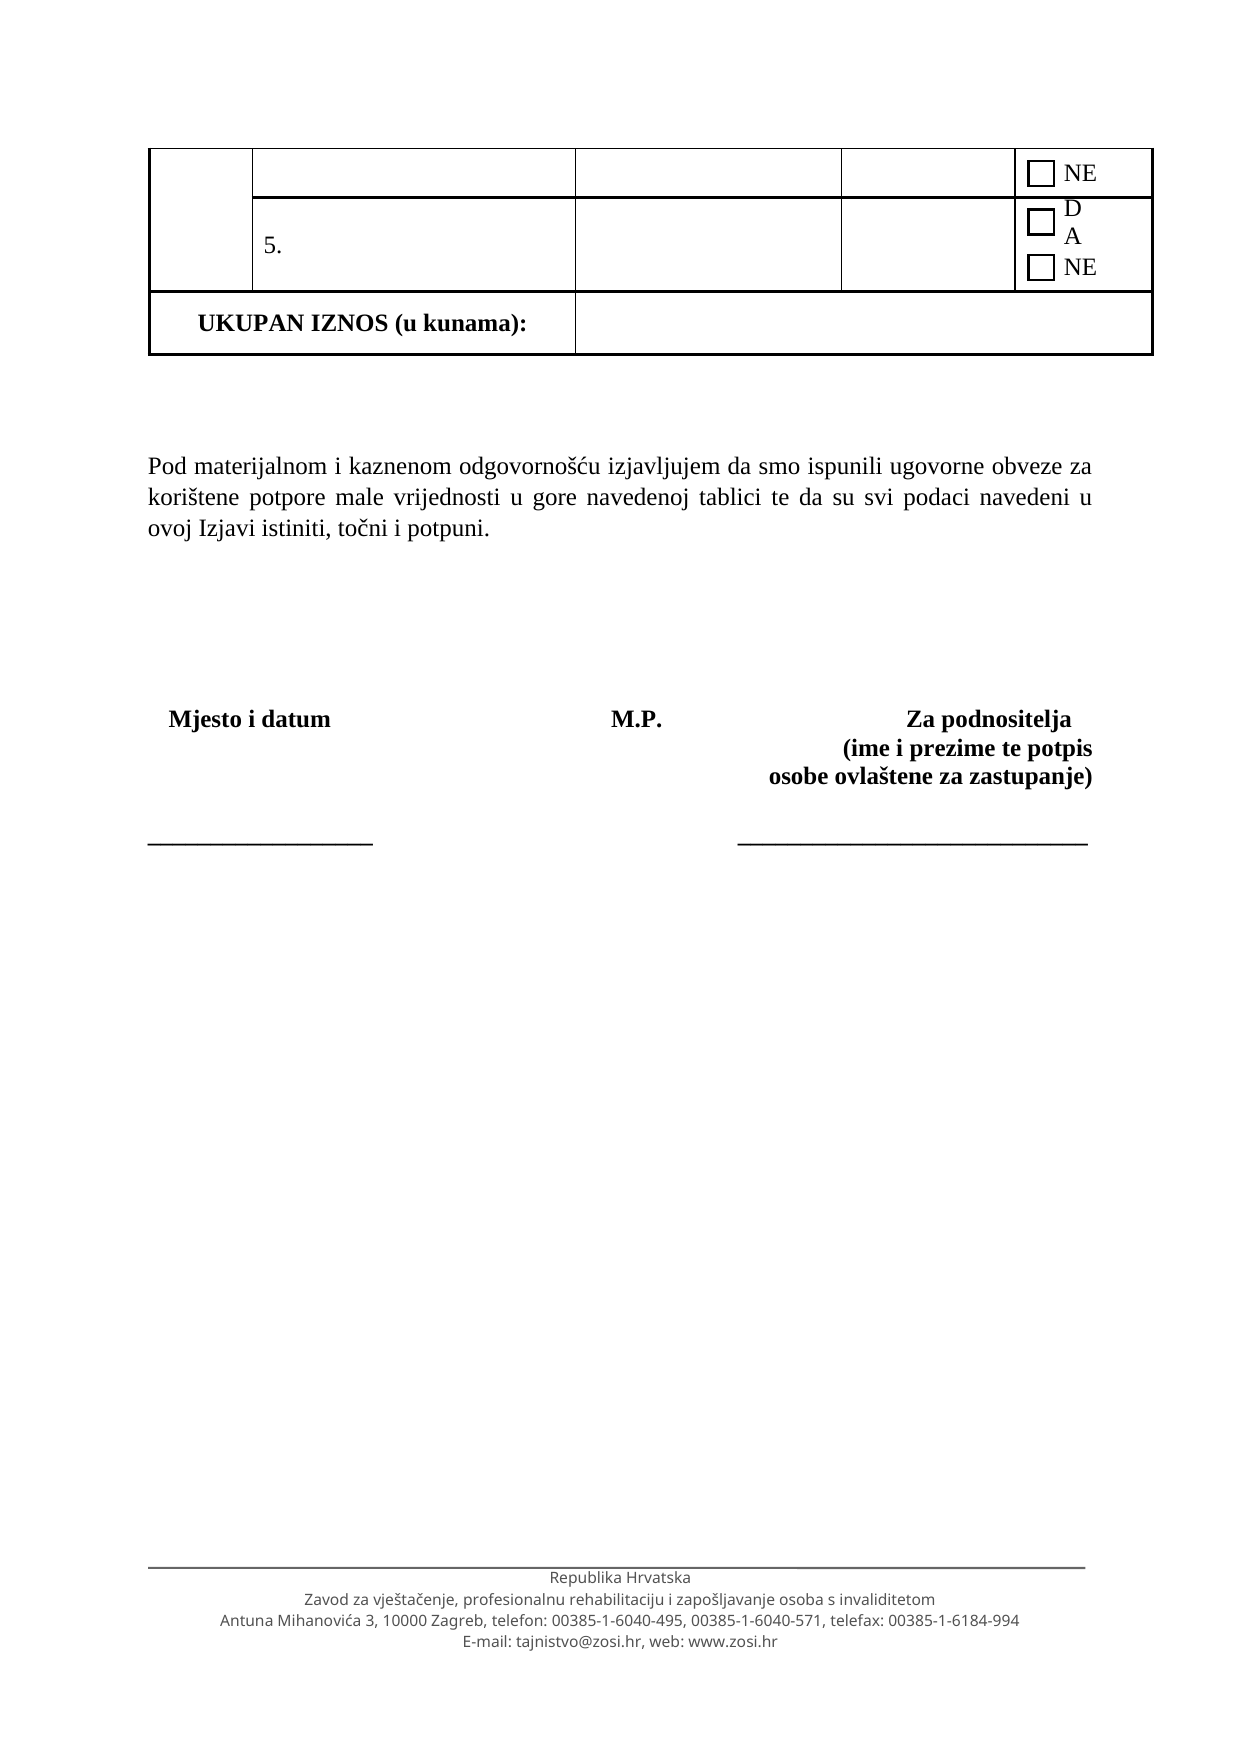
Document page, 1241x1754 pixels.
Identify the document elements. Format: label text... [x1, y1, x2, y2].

table_cell 5. [253, 199, 575, 290]
table_cell 4. [253, 149, 575, 196]
table_cell [1100, 199, 1151, 290]
text __________________ ____________________________ [148, 819, 1093, 848]
text osobe ovlaštene za zastupanje) [148, 761, 1093, 790]
table_cell [1016, 199, 1026, 290]
table_cell UKUPAN IZNOS (u kunama): [151, 293, 575, 352]
table_cell [842, 149, 1014, 196]
text Pod materijalnom i kaznenom odgovornošću izjavljujem da smo ispunili ugovorne obveze za korištene potpore male vrijednosti u gore navedenoj tablici te da su svi podaci navedeni u ovoj Izjavi istiniti, točni i potpuni. [148, 451, 1093, 542]
table_cell [1016, 149, 1151, 196]
text (ime i prezime te potpis [148, 733, 1093, 761]
table_cell [842, 199, 1014, 290]
table_cell [576, 149, 841, 196]
text Mjesto i datum M.P. Za podnositelja [148, 704, 1093, 733]
table_cell [576, 199, 841, 290]
table_cell [576, 293, 1151, 352]
